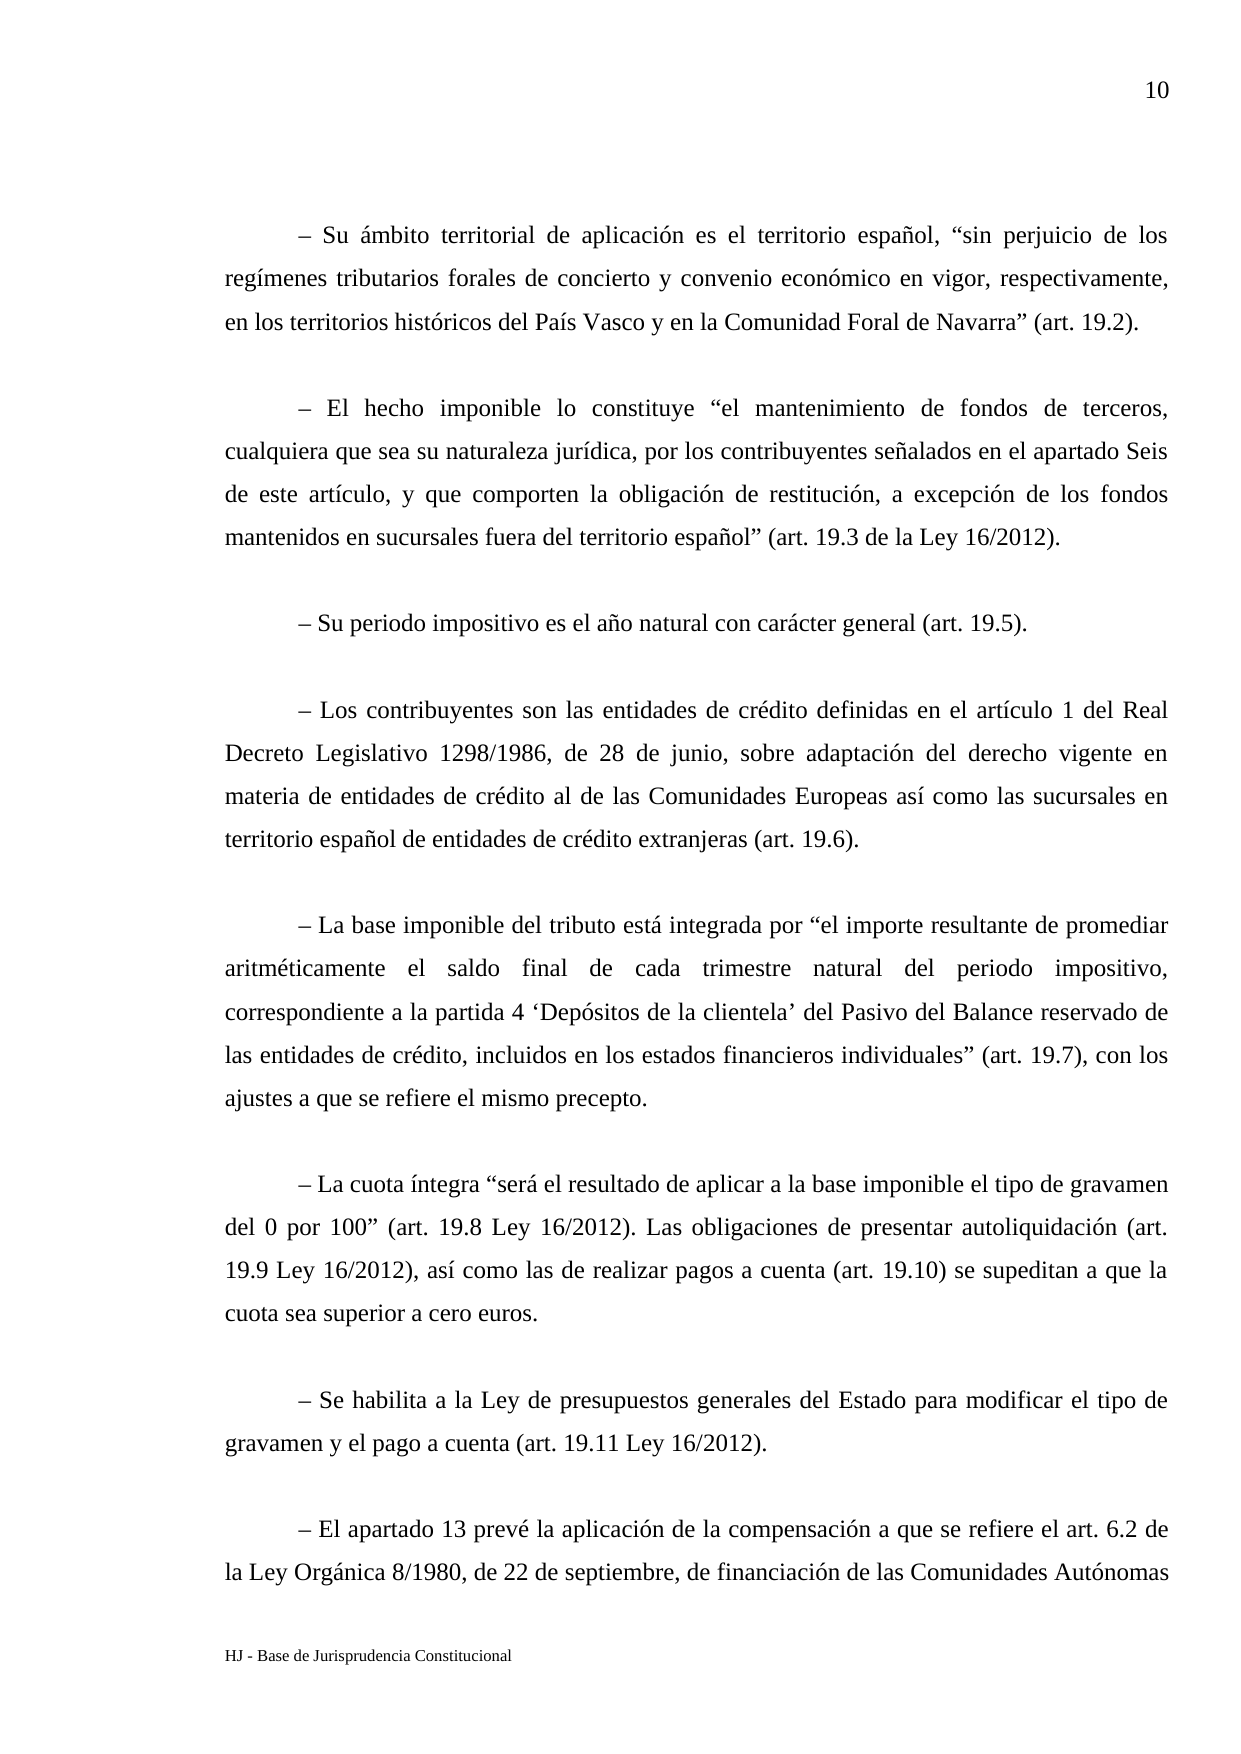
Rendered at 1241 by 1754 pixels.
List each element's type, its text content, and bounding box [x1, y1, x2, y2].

text – Se habilita a la Ley de presupuestos generales del Estado para modificar el tipo de gravamen y el pago a cuenta (art. 19.11 Ley 16/2012). [224, 1385, 1169, 1457]
text – Los contribuyentes son las entidades de crédito definidas en el artículo 1 del Real Decreto Legislativo 1298/1986, de 28 de junio, sobre adaptación del derecho vigente en materia de entidades de crédito al de las Comunidades Europeas así como las sucursales en territorio español de entidades de crédito extranjeras (art. 19.6). [224, 695, 1169, 853]
text – Su periodo impositivo es el año natural con carácter general (art. 19.5). [224, 608, 1169, 637]
text – El hecho imponible lo constituye “el mantenimiento de fondos de terceros, cualquiera que sea su naturaleza jurídica, por los contribuyentes señalados en el apartado Seis de este artículo, y que comporten la obligación de restitución, a excepción de los fondos mantenidos en sucursales fuera del territorio español” (art. 19.3 de la Ley 16/2012). [224, 393, 1169, 551]
text – La base imponible del tributo está integrada por “el importe resultante de promediar aritméticamente el saldo final de cada trimestre natural del periodo impositivo, correspondiente a la partida 4 ‘Depósitos de la clientela’ del Pasivo del Balance reservado de las entidades de crédito, incluidos en los estados financieros individuales” (art. 19.7), con los ajustes a que se refiere el mismo precepto. [224, 910, 1169, 1112]
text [224, 1514, 1169, 1586]
text – Su ámbito territorial de aplicación es el territorio español, “sin perjuicio de los regímenes tributarios forales de concierto y convenio económico en vigor, respectivamente, en los territorios históricos del País Vasco y en la Comunidad Foral de Navarra” (art. 19.2). [224, 220, 1169, 335]
text – La cuota íntegra “será el resultado de aplicar a la base imponible el tipo de gravamen del 0 por 100” (art. 19.8 Ley 16/2012). Las obligaciones de presentar autoliquidación (art. 19.9 Ley 16/2012), así como las de realizar pagos a cuenta (art. 19.10) se supeditan a que la cuota sea superior a cero euros. [224, 1169, 1169, 1327]
